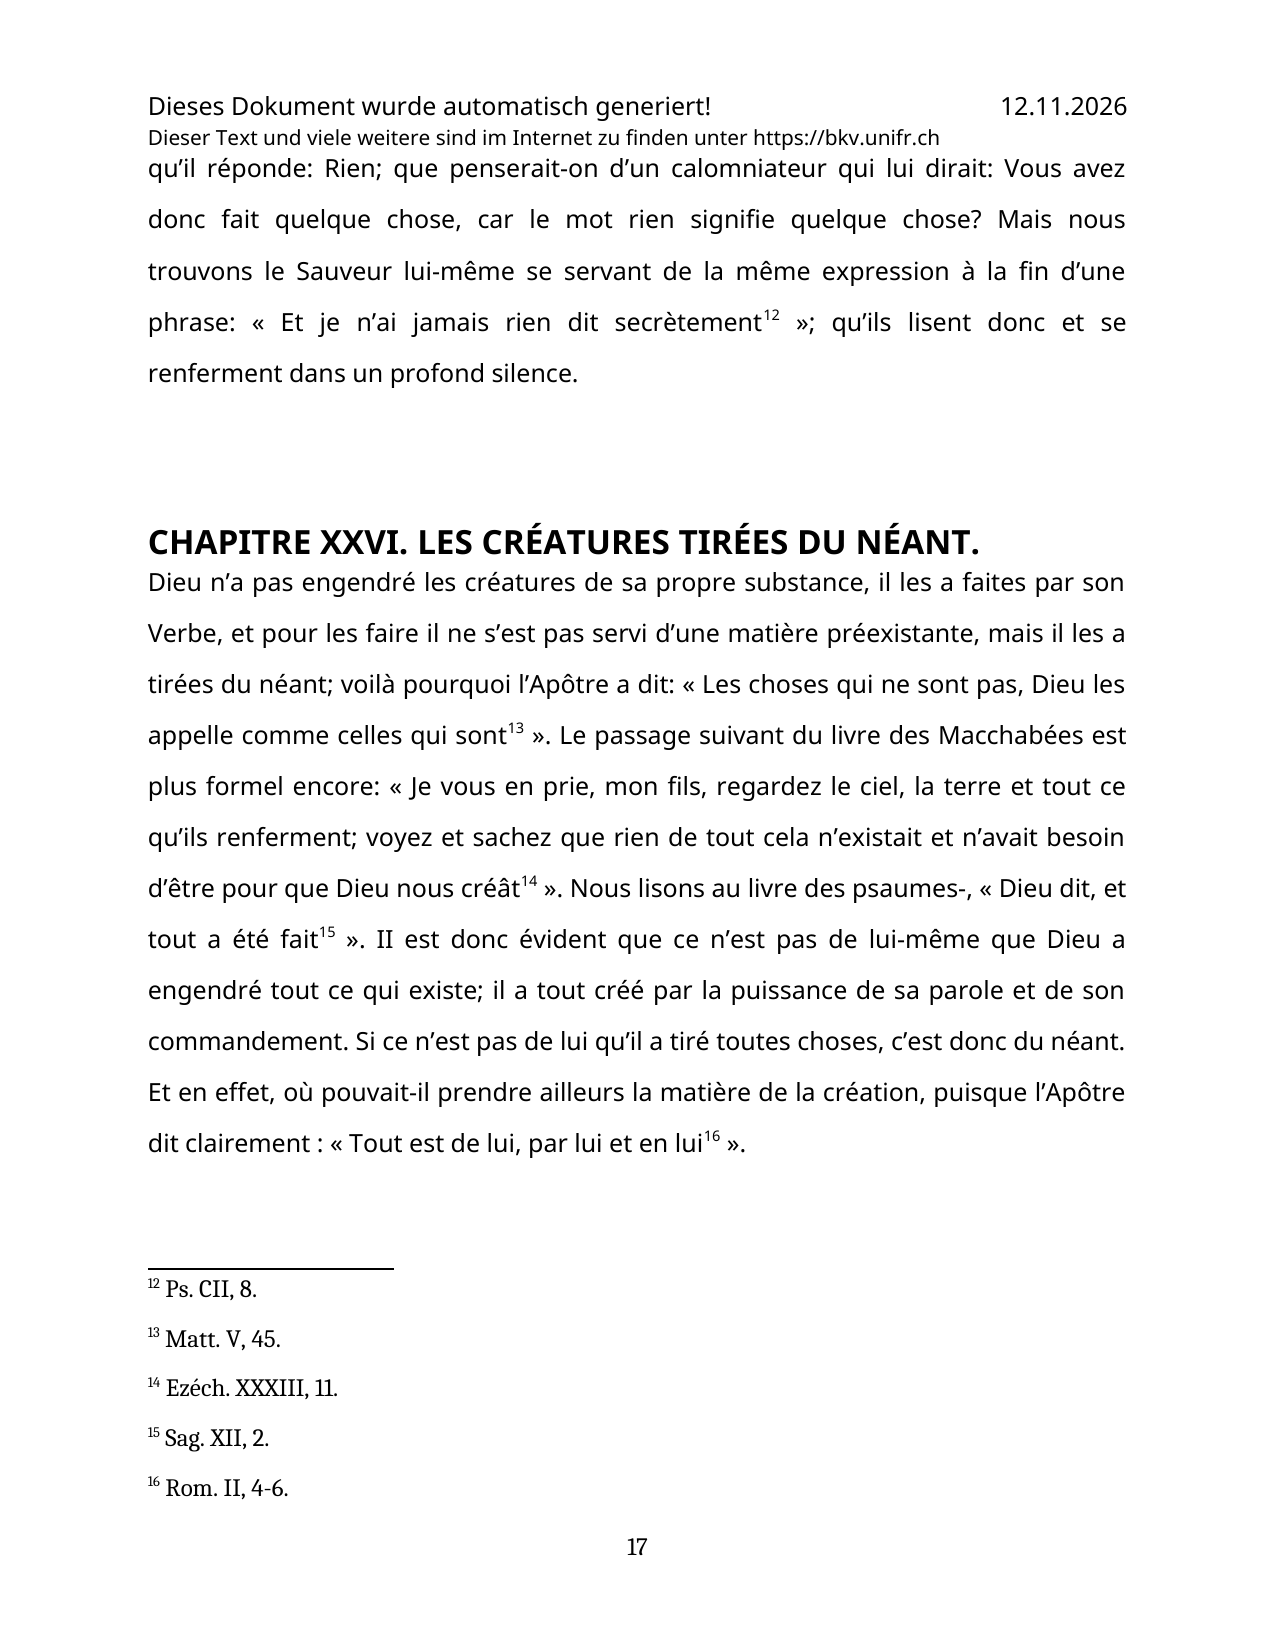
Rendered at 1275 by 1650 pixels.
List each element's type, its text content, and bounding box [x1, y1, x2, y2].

subtitle CHAPITRE XXVI. LES CRÉATURES TIRÉES DU NÉANT. [148, 519, 1127, 564]
text Dieu n’a pas engendré les créatures de sa propre substance, il les a faites par son Verbe, et pour les faire il ne s’est pas servi d’une matière préexistante, mais il les a tirées du néant; voilà pourquoi l’Apôtre a dit: « Les choses qui ne sont pas, Dieu les appelle comme celles qui sont ». Le passage suivant du livre des Macchabées est plus formel encore: « Je vous en prie, mon fils, regardez le ciel, la terre et tout ce qu’ils renferment; voyez et sachez que rien de tout cela n’existait et n’avait besoin d’être pour que Dieu nous créât ». Nous lisons au livre des psaumes-, « Dieu dit, et tout a été fait ». II est donc évident que ce n’est pas de lui-même que Dieu a engendré tout ce qui existe; il a tout créé par la puissance de sa parole et de son commandement. Si ce n’est pas de lui qu’il a tiré toutes choses, c’est donc du néant. Et en effet, où pouvait-il prendre ailleurs la matière de la création, puisque l’Apôtre dit clairement : « Tout est de lui, par lui et en lui ». [148, 564, 1127, 1160]
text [148, 151, 1127, 389]
